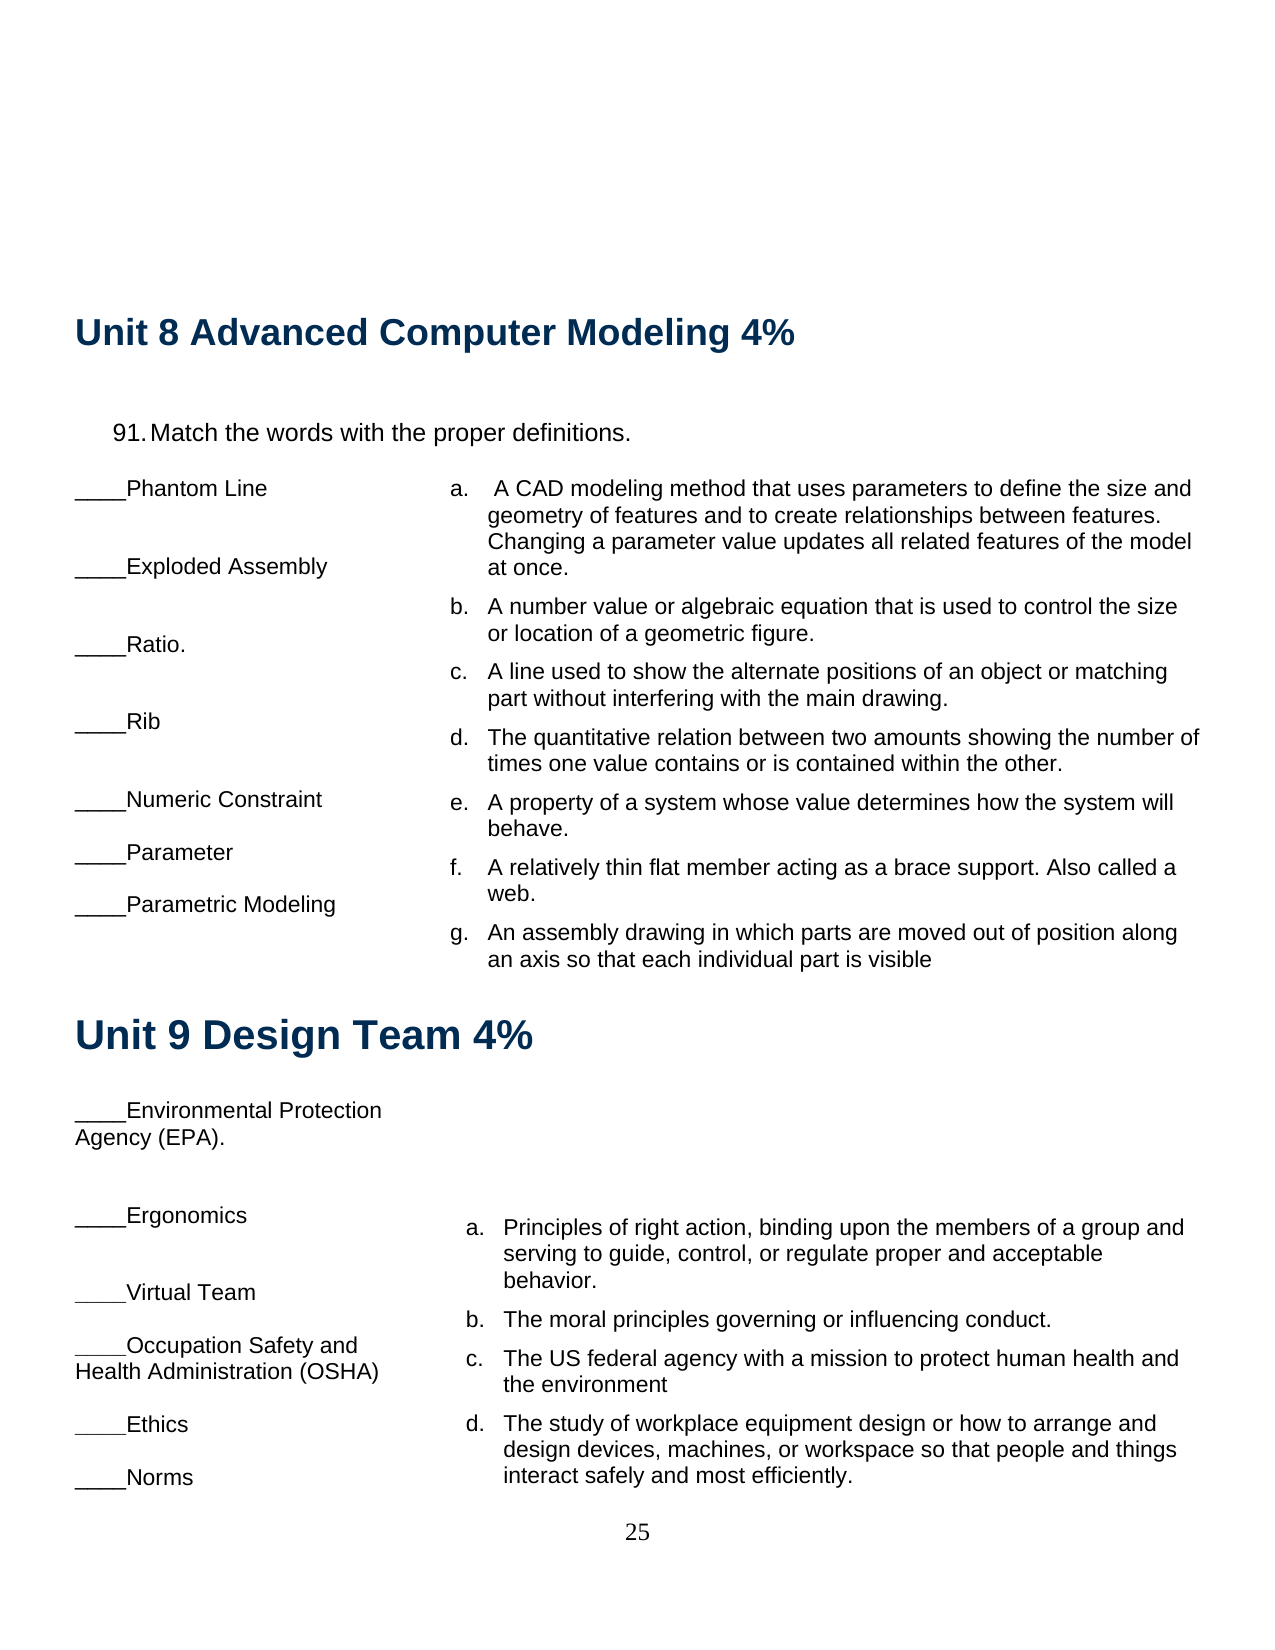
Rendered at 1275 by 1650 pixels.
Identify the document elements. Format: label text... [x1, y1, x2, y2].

list A number value or algebraic equation that is used to control the size or location of a geometric figure. [450, 593, 1200, 646]
text Unit 9 Design Team 4% [75, 1010, 1200, 1058]
list A line used to show the alternate positions of an object or matching part without interfering with the main drawing. [450, 658, 1200, 711]
list The quantitative relation between two amounts showing the number of times one value contains or is contained within the other. [450, 723, 1200, 776]
text ____Parametric Modeling [75, 891, 375, 918]
list The moral principles governing or influencing conduct. [466, 1306, 1200, 1332]
text ____Numeric Constraint [75, 786, 375, 812]
text ____Ratio. [75, 631, 375, 657]
text ____Occupation Safety and Health Administration (OSHA) [75, 1332, 400, 1385]
text ____Phantom Line [75, 475, 375, 502]
text ____Parameter [75, 839, 375, 865]
text Unit 8 Advanced Computer Modeling 4% [75, 311, 1200, 354]
list A property of a system whose value determines how the system will behave. [450, 789, 1200, 841]
text ____Ethics [75, 1411, 400, 1437]
list A CAD modeling method that uses parameters to define the size and geometry of features and to create relationships between features. Changing a parameter value updates all related features of the model at once. [450, 475, 1200, 581]
text ____Rib [75, 708, 375, 735]
text ____Environmental Protection Agency (EPA). [75, 1097, 400, 1150]
text ____Virtual Team [75, 1279, 400, 1306]
list The US federal agency with a mission to protect human health and the environment [466, 1344, 1200, 1397]
text ____Exploded Assembly [75, 553, 375, 579]
list Principles of right action, binding upon the members of a group and serving to guide, control, or regulate proper and acceptable behavior. [466, 1214, 1200, 1293]
list The study of workplace equipment design or how to arrange and design devices, machines, or workspace so that people and things interact safely and most efficiently. [466, 1410, 1200, 1489]
text ____Norms [75, 1464, 400, 1490]
text ____Ergonomics [75, 1202, 400, 1228]
list An assembly drawing in which parts are moved out of position along an axis so that each individual part is visible [450, 919, 1200, 972]
list Match the words with the proper definitions. [112, 418, 1200, 446]
list A relatively thin flat member acting as a brace support. Also called a web. [450, 854, 1200, 907]
